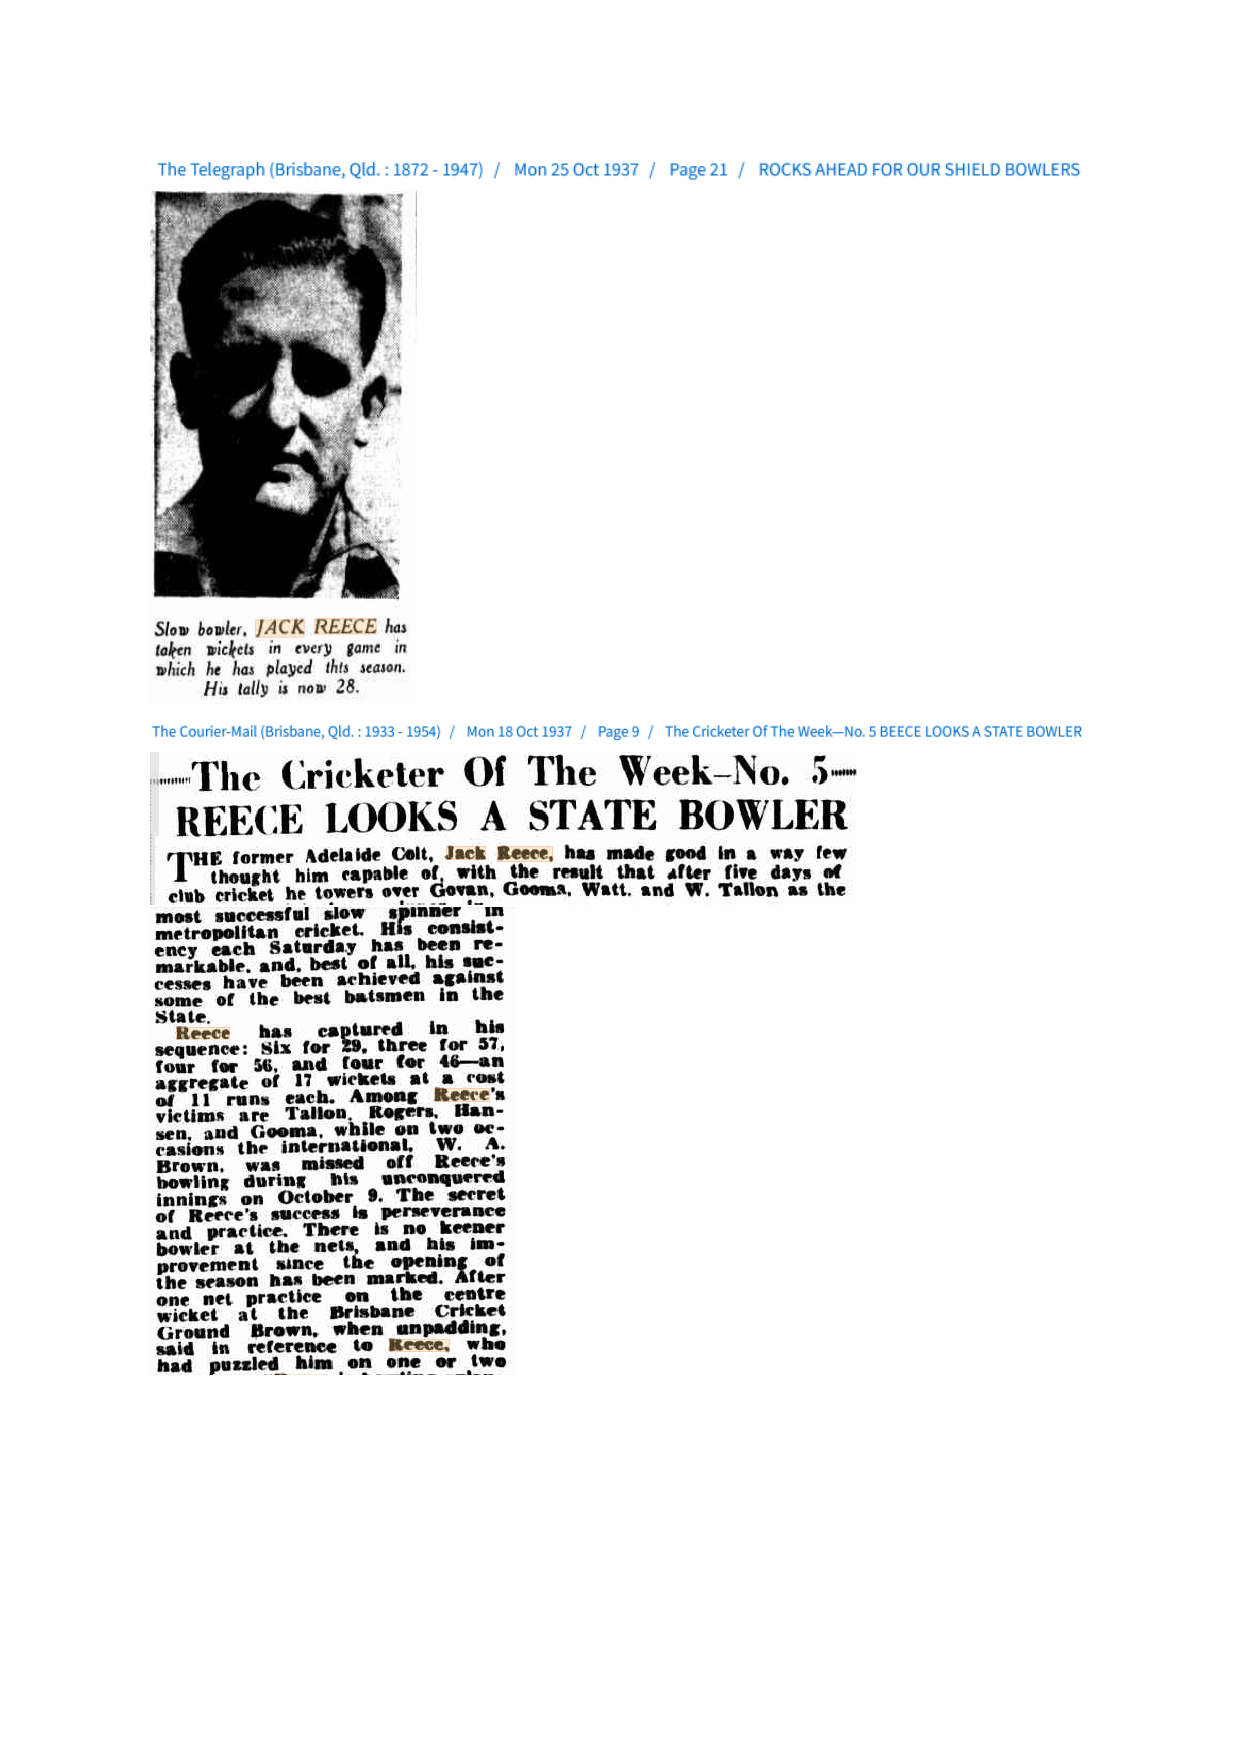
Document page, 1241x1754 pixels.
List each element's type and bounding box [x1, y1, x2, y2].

picture [150, 722, 1091, 748]
picture [150, 191, 417, 704]
picture [150, 907, 515, 1375]
picture [150, 150, 1091, 189]
picture [150, 752, 857, 905]
